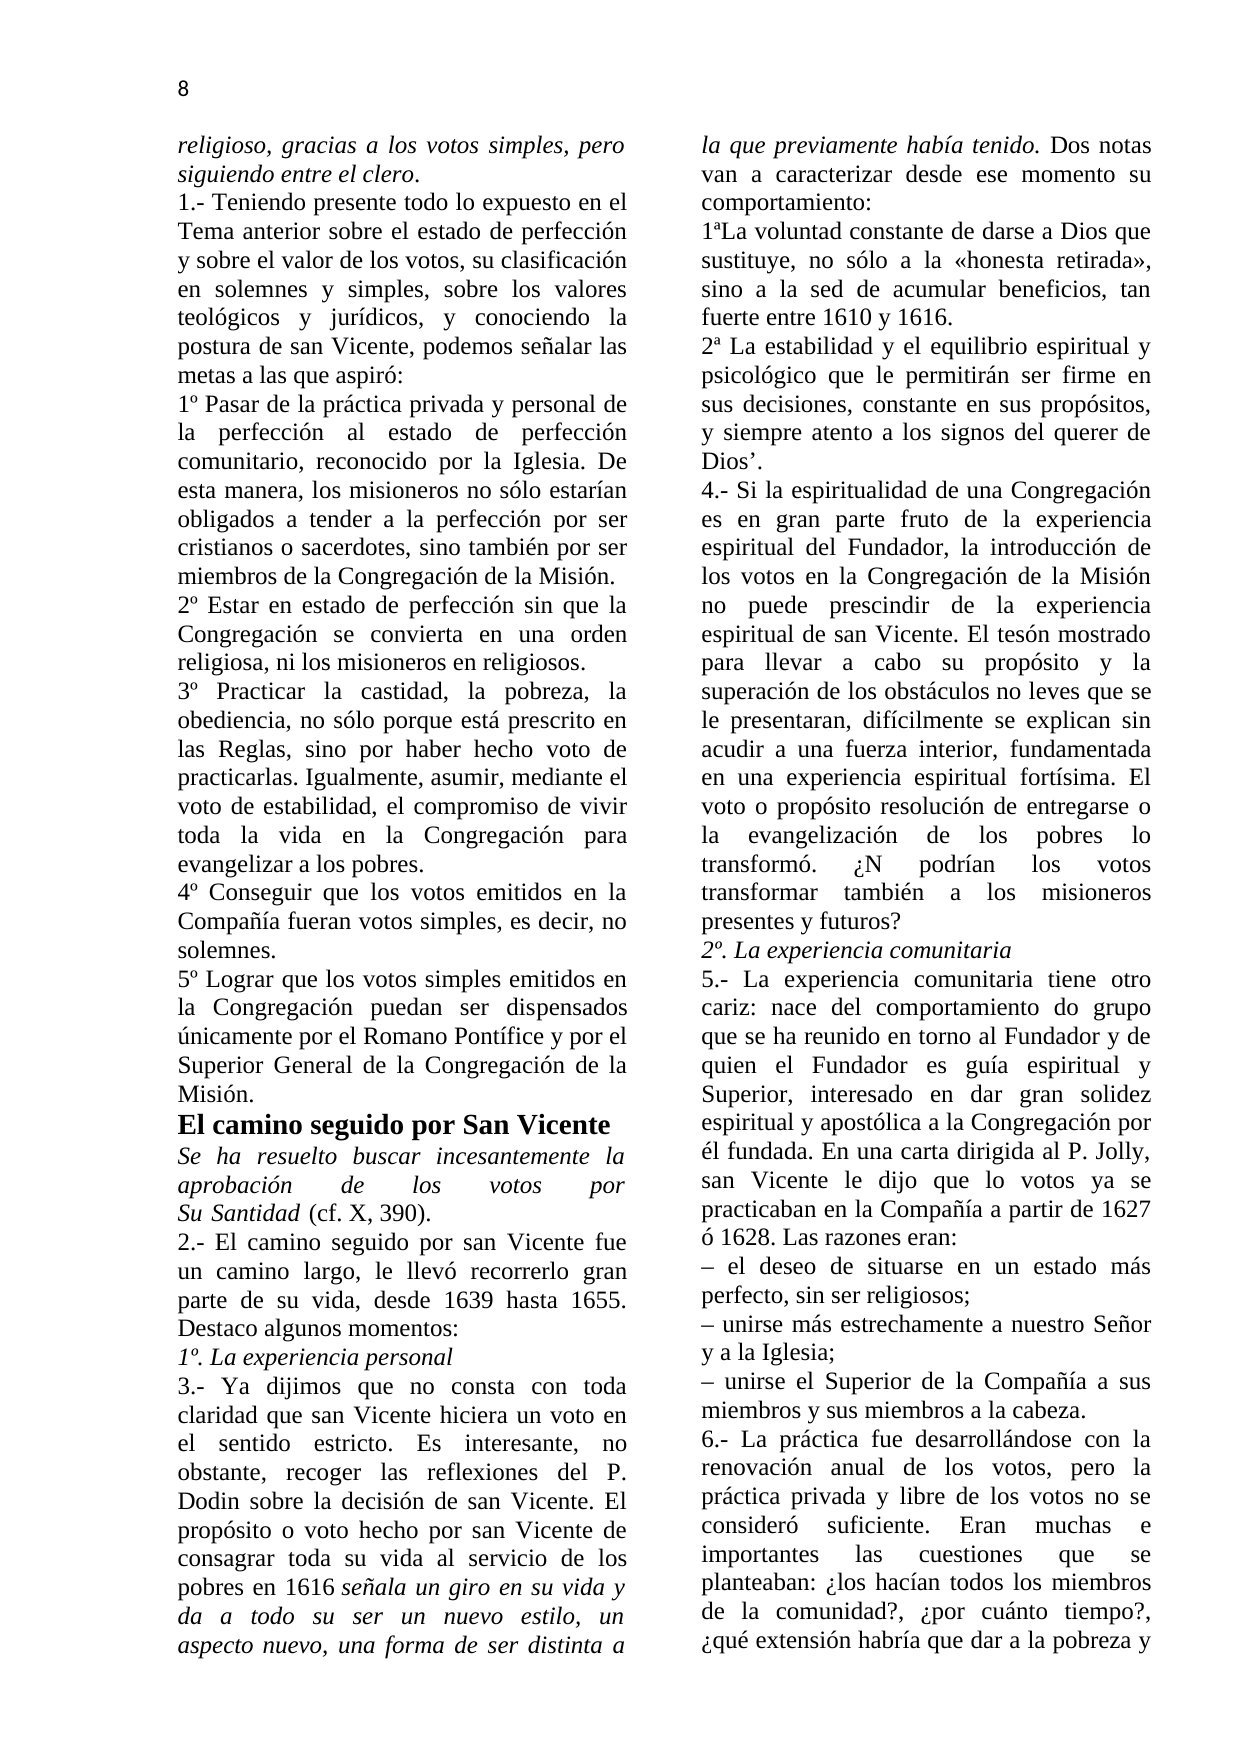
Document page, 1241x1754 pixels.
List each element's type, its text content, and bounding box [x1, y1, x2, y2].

text – unirse el Superior de la Compañía a sus miembros y sus miembros a la cabeza. [701, 1366, 1152, 1424]
text 5º Lograr que los votos simples emitidos en la Congregación puedan ser dispensados únicamente por el Romano Pontífice y por el Superior General de la Congregación de la Misión. [177, 964, 627, 1107]
text – unirse más estrechamente a nuestro Señor y a la Iglesia; [701, 1309, 1152, 1366]
text El camino seguido por San Vicente [177, 1107, 627, 1141]
text Se ha resuelto buscar incesantemente la aprobación de los votos por Su Santidad (cf. X, 390). [177, 1141, 627, 1227]
text 2º. La experiencia comunitaria [701, 935, 1152, 964]
text 1.- Teniendo presente todo lo expuesto en el Tema anterior sobre el estado de perfección y sobre el valor de los votos, su clasificación en solemnes y simples, sobre los valores teológicos y jurídicos, y conociendo la postura de san Vicente, podemos señalar las metas a las que aspiró: [177, 187, 627, 389]
text 4º Conseguir que los votos emitidos en la Compañía fueran votos simples, es decir, no solemnes. [177, 877, 627, 964]
text 1ªLa voluntad constante de darse a Dios que sustituye, no sólo a la «honesta retirada», sino a la sed de acumular beneficios, tan fuerte entre 1610 y 1616. [701, 216, 1152, 331]
text 3.- Ya dijimos que no consta con toda claridad que san Vicente hiciera un voto en el sentido estricto. Es interesante, no obstante, recoger las reflexiones del P. Dodin sobre la decisión de san Vicente. El propósito o voto hecho por san Vicente de consagrar toda su vida al servicio de los pobres en 1616 señala un giro en su vida y da a todo su ser un nuevo estilo, un aspecto nuevo, una forma de ser distinta a la que previamente había tenido. Dos notas van a caracterizar desde ese momento su comportamiento: [177, 1371, 627, 1658]
text 3º Practicar la castidad, la pobreza, la obediencia, no sólo porque está prescrito en las Reglas, sino por haber hecho voto de practicarlas. Igualmente, asumir, mediante el voto de estabilidad, el compromiso de vivir toda la vida en la Congregación para evangelizar a los pobres. [177, 676, 627, 877]
text 4.- Si la espiritualidad de una Congregación es en gran parte fruto de la experiencia espiritual del Fundador, la introducción de los votos en la Congregación de la Misión no puede prescindir de la experiencia espiritual de san Vicente. El tesón mostrado para llevar a cabo su propósito y la superación de los obstáculos no leves que se le presentaran, difícilmente se explican sin acudir a una fuerza interior, fundamentada en una experiencia espiritual fortísima. El voto o propósito resolución de entregarse o la evangelización de los pobres lo transformó. ¿N podrían los votos transformar también a los misioneros presentes y futuros? [701, 475, 1152, 935]
text 1º. La experiencia personal [177, 1342, 627, 1371]
text 2º Estar en estado de perfección sin que la Congregación se convierta en una orden religiosa, ni los misioneros en religiosos. [177, 590, 627, 676]
text 3.- Ya dijimos que no consta con toda claridad que san Vicente hiciera un voto en el sentido estricto. Es interesante, no obstante, recoger las reflexiones del P. Dodin sobre la decisión de san Vicente. El propósito o voto hecho por san Vicente de consagrar toda su vida al servicio de los pobres en 1616 señala un giro en su vida y da a todo su ser un nuevo estilo, un aspecto nuevo, una forma de ser distinta a la que previamente había tenido. Dos notas van a caracterizar desde ese momento su comportamiento: [701, 130, 1152, 216]
text 5.- La experiencia comunitaria tiene otro cariz: nace del comportamiento do grupo que se ha reunido en torno al Fundador y de quien el Fundador es guía espiritual y Superior, interesado en dar gran solidez espiritual y apostólica a la Congregación por él fundada. En una carta dirigida al P. Jolly, san Vicente le dijo que lo votos ya se practicaban en la Compañía a partir de 1627 ó 1628. Las razones eran: [701, 964, 1152, 1251]
text 1º Pasar de la práctica privada y personal de la perfección al estado de perfección comunitario, reconocido por la Iglesia. De esta manera, los misioneros no sólo estarían obligados a tender a la perfección por ser cristianos o sacerdotes, sino también por ser miembros de la Congregación de la Misión. [177, 389, 627, 590]
text – el deseo de situarse en un estado más perfecto, sin ser religiosos; [701, 1251, 1152, 1309]
text 2ª La estabilidad y el equilibrio espiritual y psicológico que le permitirán ser firme en sus decisiones, constante en sus propósitos, y siempre atento a los signos del querer de Dios’. [701, 331, 1152, 475]
text 2.- El camino seguido por san Vicente fue un camino largo, le llevó recorrerlo gran parte de su vida, desde 1639 hasta 1655. Destaco algunos momentos: [177, 1227, 627, 1342]
